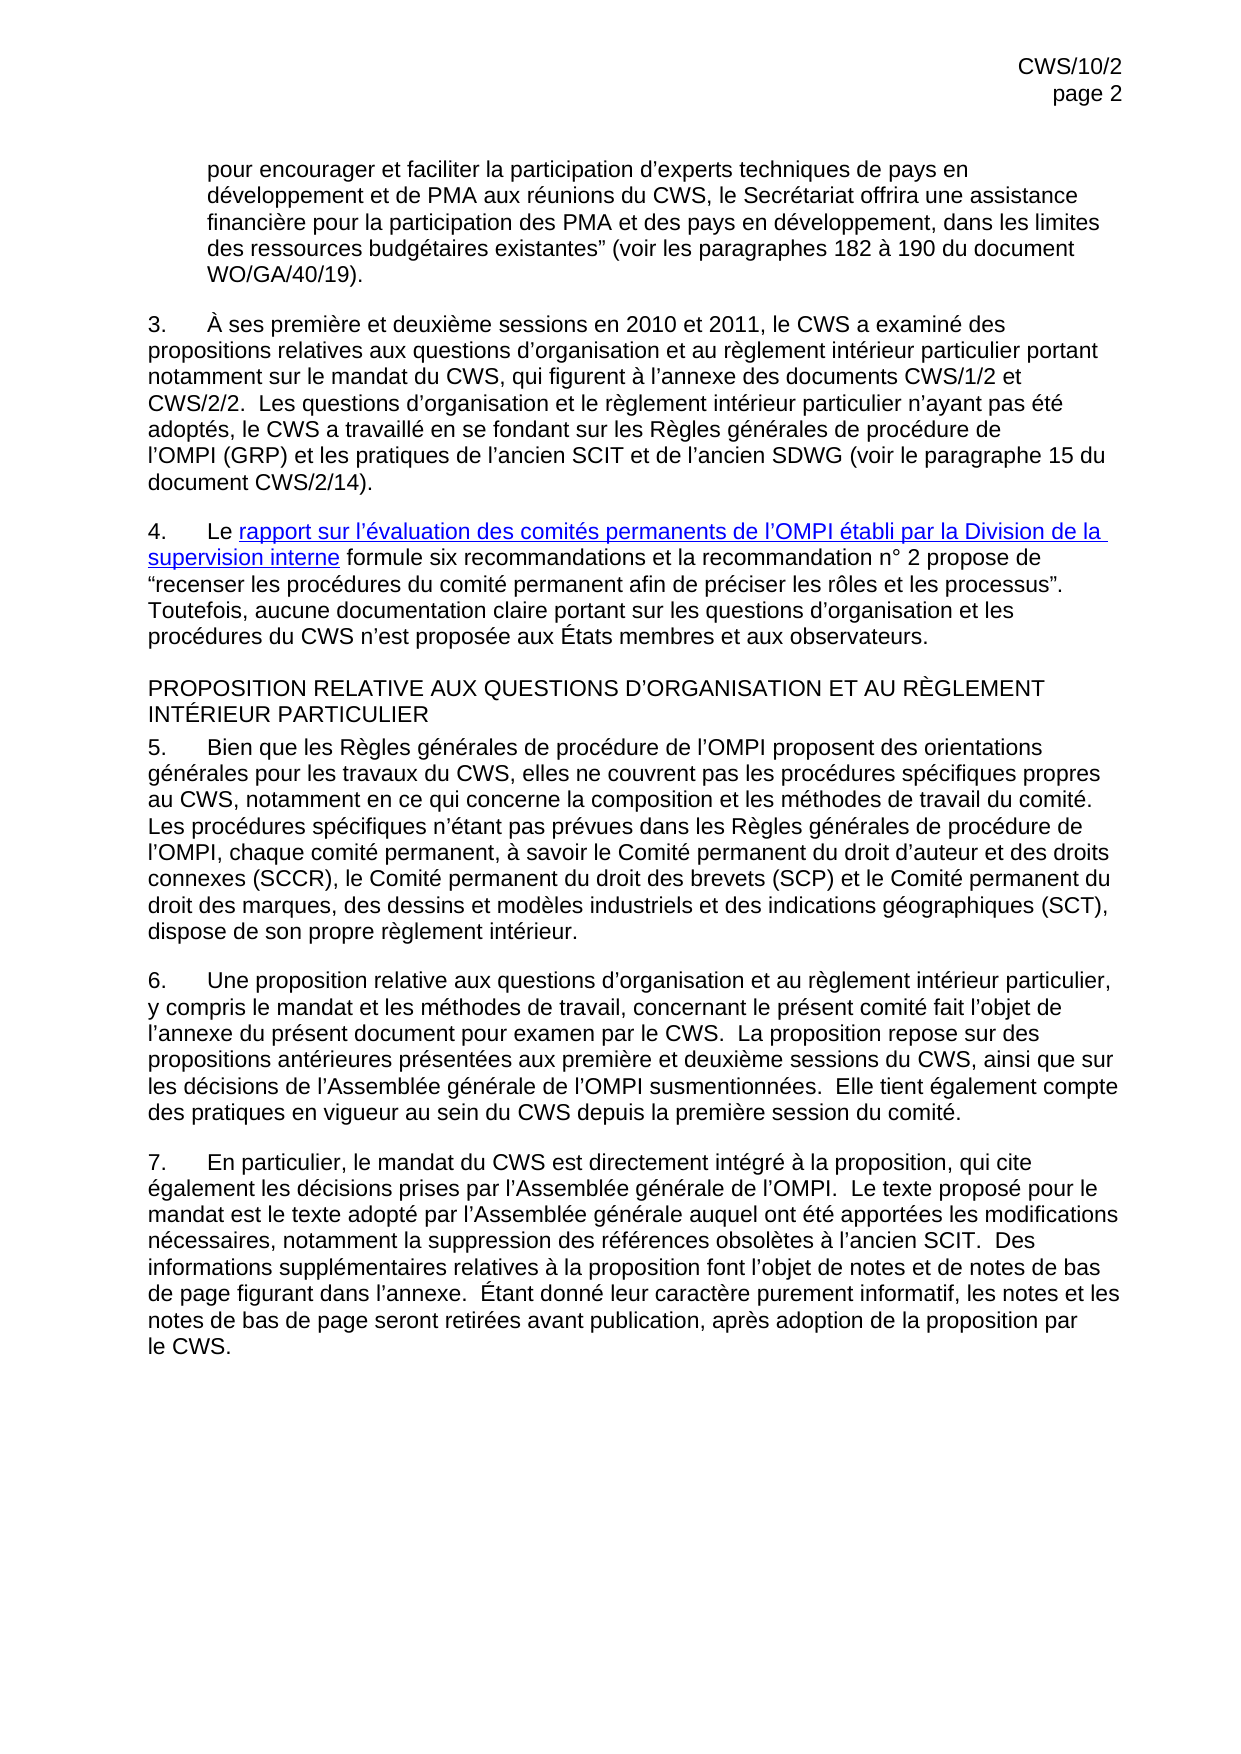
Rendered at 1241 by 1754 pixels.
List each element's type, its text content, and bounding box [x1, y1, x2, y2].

text En particulier, le mandat du CWS est directement intégré à la proposition, qui cite également les décisions prises par l’Assemblée générale de l’OMPI. Le texte proposé pour le mandat est le texte adopté par l’Assemblée générale auquel ont été apportées les modifications nécessaires, notamment la suppression des références obsolètes à l’ancien SCIT. Des informations supplémentaires relatives à la proposition font l’objet de notes et de notes de bas de page figurant dans l’annexe. Étant donné leur caractère purement informatif, les notes et les notes de bas de page seront retirées avant publication, après adoption de la proposition par le CWS. [148, 1148, 1122, 1359]
text Bien que les Règles générales de procédure de l’OMPI proposent des orientations générales pour les travaux du CWS, elles ne couvrent pas les procédures spécifiques propres au CWS, notamment en ce qui concerne la composition et les méthodes de travail du comité. Les procédures spécifiques n’étant pas prévues dans les Règles générales de procédure de l’OMPI, chaque comité permanent, à savoir le Comité permanent du droit d’auteur et des droits connexes (SCCR), le Comité permanent du droit des brevets (SCP) et le Comité permanent du droit des marques, des dessins et modèles industriels et des indications géographiques (SCT), dispose de son propre règlement intérieur. [148, 734, 1122, 944]
text Une proposition relative aux questions d’organisation et au règlement intérieur particulier, y compris le mandat et les méthodes de travail, concernant le présent comité fait l’objet de l’annexe du présent document pour examen par le CWS. La proposition repose sur des propositions antérieures présentées aux première et deuxième sessions du CWS, ainsi que sur les décisions de l’Assemblée générale de l’OMPI susmentionnées. Elle tient également compte des pratiques en vigueur au sein du CWS depuis la première session du comité. [148, 967, 1122, 1126]
text Le rapport sur l’évaluation des comités permanents de l’OMPI établi par la Division de la supervision interne formule six recommandations et la recommandation n° 2 propose de “recenser les procédures du comité permanent afin de préciser les rôles et les processus”. Toutefois, aucune documentation claire portant sur les questions d’organisation et les procédures du CWS n’est proposée aux États membres et aux observateurs. [148, 518, 1122, 650]
subtitle Proposition relative aux questions d’organisation et au règlement intérieur particulier [148, 675, 1122, 727]
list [207, 156, 1122, 288]
text À ses première et deuxième sessions en 2010 et 2011, le CWS a examiné des propositions relatives aux questions d’organisation et au règlement intérieur particulier portant notamment sur le mandat du CWS, qui figurent à l’annexe des documents CWS/1/2 et CWS/2/2. Les questions d’organisation et le règlement intérieur particulier n’ayant pas été adoptés, le CWS a travaillé en se fondant sur les Règles générales de procédure de l’OMPI (GRP) et les pratiques de l’ancien SCIT et de l’ancien SDWG (voir le paragraphe 15 du document CWS/2/14). [148, 311, 1122, 495]
